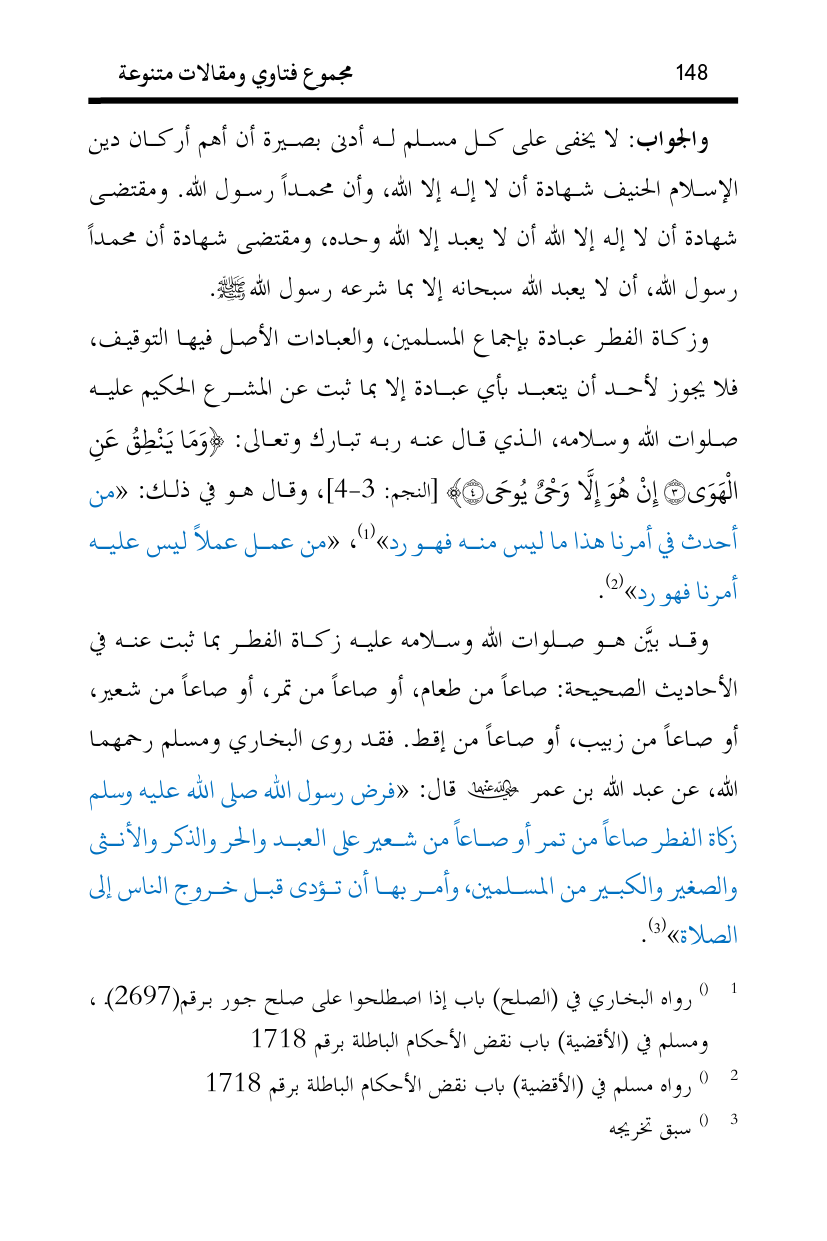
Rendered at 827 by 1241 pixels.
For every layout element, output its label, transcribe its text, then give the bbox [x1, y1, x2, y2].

text وزكاة الفطر عبادة بإجماع المسلمين، والعبادات الأصل فيها التوقيف، فلا يجوز لأحد أن يتعبد بأي عبادة إلا بما ثبت عن المشرع الحكيم عليه صلوات الله وسلامه، الذي قال عنه ربه تبارك وتعالى: ﴿وَمَا يَنْطِقُ عَنِ الْهَوَى٣ إِنْ هُوَ إِلَّا وَحْيٌ يُوحَى٤﴾ [النجم: 3-4]، وقال هو في ذلك: «من أحدث في أمرنا هذا ما ليس منه فهو رد»()، «من عمل عملاً ليس عليه أمرنا فهو رد»(). [89, 314, 738, 616]
text والجواب: لا يخفى على كل مسلم له أدنى بصيرة أن أهم أركان دين الإسلام الحنيف شهادة أن لا إله إلا الله، وأن محمداً رسول الله. ومقتضى شهادة أن لا إله إلا الله أن لا يعبد إلا الله وحده، ومقتضى شهادة أن محمداً رسول الله، أن لا يعبد الله سبحانه إلا بما شرعه رسول الله ج. [89, 115, 738, 314]
text وقد بيَّن هو صلوات الله وسلامه عليه زكاة الفطر بما ثبت عنه في الأحاديث الصحيحة: صاعاً من طعام، أو صاعاً من تمر، أو صاعاً من شعير، أو صاعاً من زبيب، أو صاعاً من إقط. فقد روى البخاري ومسلم رحمهما الله، عن عبد الله بن عمر ب قال: «فرض رسول الله صلى الله عليه وسلم زكاة الفطر صاعاً من تمر أو صاعاً من شعير على العبد والحر والذكر والأنثى والصغير والكبير من المسلمين، وأمر بها أن تؤدى قبل خروج الناس إلى الصلاة»(). [89, 616, 738, 960]
